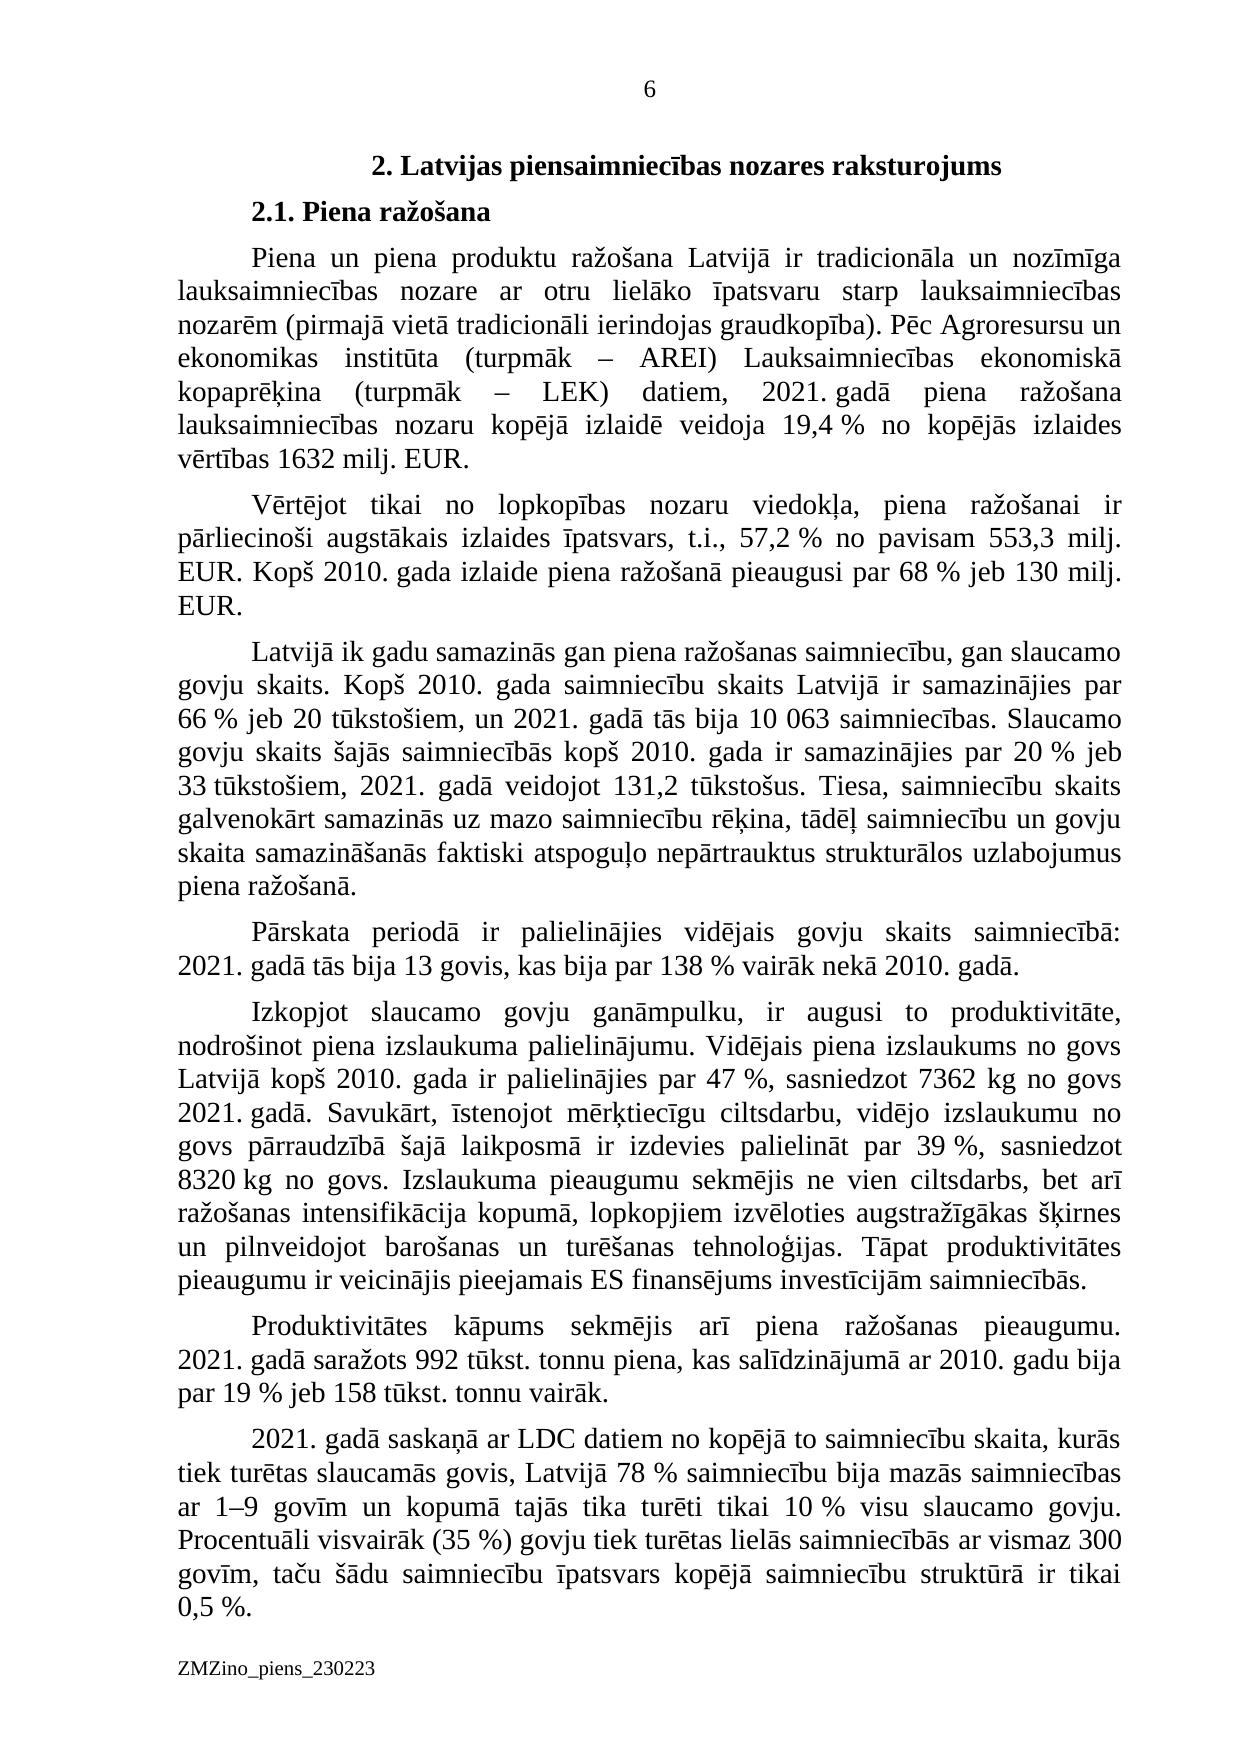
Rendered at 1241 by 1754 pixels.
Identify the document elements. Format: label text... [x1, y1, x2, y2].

text Latvijā ik gadu samazinās gan piena ražošanas saimniecību, gan slaucamo govju skaits. Kopš 2010. gada saimniecību skaits Latvijā ir samazinājies par 66 % jeb 20 tūkstošiem, un 2021. gadā tās bija 10 063 saimniecības. Slaucamo govju skaits šajās saimniecībās kopš 2010. gada ir samazinājies par 20 % jeb 33 tūkstošiem, 2021. gadā veidojot 131,2 tūkstošus. Tiesa, saimniecību skaits galvenokārt samazinās uz mazo saimniecību rēķina, tādēļ saimniecību un govju skaita samazināšanās faktiski atspoguļo nepārtrauktus strukturālos uzlabojumus piena ražošanā. [177, 634, 1122, 902]
text 2.1. Piena ražošana [177, 194, 1122, 227]
text Produktivitātes kāpums sekmējis arī piena ražošanas pieaugumu. 2021. gadā saražots 992 tūkst. tonnu piena, kas salīdzinājumā ar 2010. gadu bija par 19 % jeb 158 tūkst. tonnu vairāk. [177, 1308, 1122, 1409]
text 2021. gadā saskaņā ar LDC datiem no kopējā to saimniecību skaita, kurās tiek turētas slaucamās govis, Latvijā 78 % saimniecību bija mazās saimniecības ar 1–9 govīm un kopumā tajās tika turēti tikai 10 % visu slaucamo govju. Procentuāli visvairāk (35 %) govju tiek turētas lielās saimniecībās ar vismaz 300 govīm, taču šādu saimniecību īpatsvars kopējā saimniecību struktūrā ir tikai 0,5 %. [177, 1422, 1122, 1623]
text Izkopjot slaucamo govju ganāmpulku, ir augusi to produktivitāte, nodrošinot piena izslaukuma palielinājumu. Vidējais piena izslaukums no govs Latvijā kopš 2010. gada ir palielinājies par 47 %, sasniedzot 7362 kg no govs 2021. gadā. Savukārt, īstenojot mērķtiecīgu ciltsdarbu, vidējo izslaukumu no govs pārraudzībā šajā laikposmā ir izdevies palielināt par 39 %, sasniedzot 8320 kg no govs. Izslaukuma pieaugumu sekmējis ne vien ciltsdarbs, bet arī ražošanas intensifikācija kopumā, lopkopjiem izvēloties augstražīgākas šķirnes un pilnveidojot barošanas un turēšanas tehnoloģijas. Tāpat produktivitātes pieaugumu ir veicinājis pieejamais ES finansējums investīcijām saimniecībās. [177, 994, 1122, 1296]
text Pārskata periodā ir palielinājies vidējais govju skaits saimniecībā: 2021. gadā tās bija 13 govis, kas bija par 138 % vairāk nekā 2010. gadā. [177, 914, 1122, 982]
text Vērtējot tikai no lopkopības nozaru viedokļa, piena ražošanai ir pārliecinoši augstākais izlaides īpatsvars, t.i., 57,2 % no pavisam 553,3 milj. EUR. Kopš 2010. gada izlaide piena ražošanā pieaugusi par 68 % jeb 130 milj. EUR. [177, 487, 1122, 621]
text 2. Latvijas piensaimniecības nozares raksturojums [177, 148, 1122, 181]
text Piena un piena produktu ražošana Latvijā ir tradicionāla un nozīmīga lauksaimniecības nozare ar otru lielāko īpatsvaru starp lauksaimniecības nozarēm (pirmajā vietā tradicionāli ierindojas graudkopība). Pēc Agroresursu un ekonomikas institūta (turpmāk – AREI) Lauksaimniecības ekonomiskā kopaprēķina (turpmāk – LEK) datiem, 2021. gadā piena ražošana lauksaimniecības nozaru kopējā izlaidē veidoja 19,4 % no kopējās izlaides vērtības 1632 milj. EUR. [177, 240, 1122, 474]
